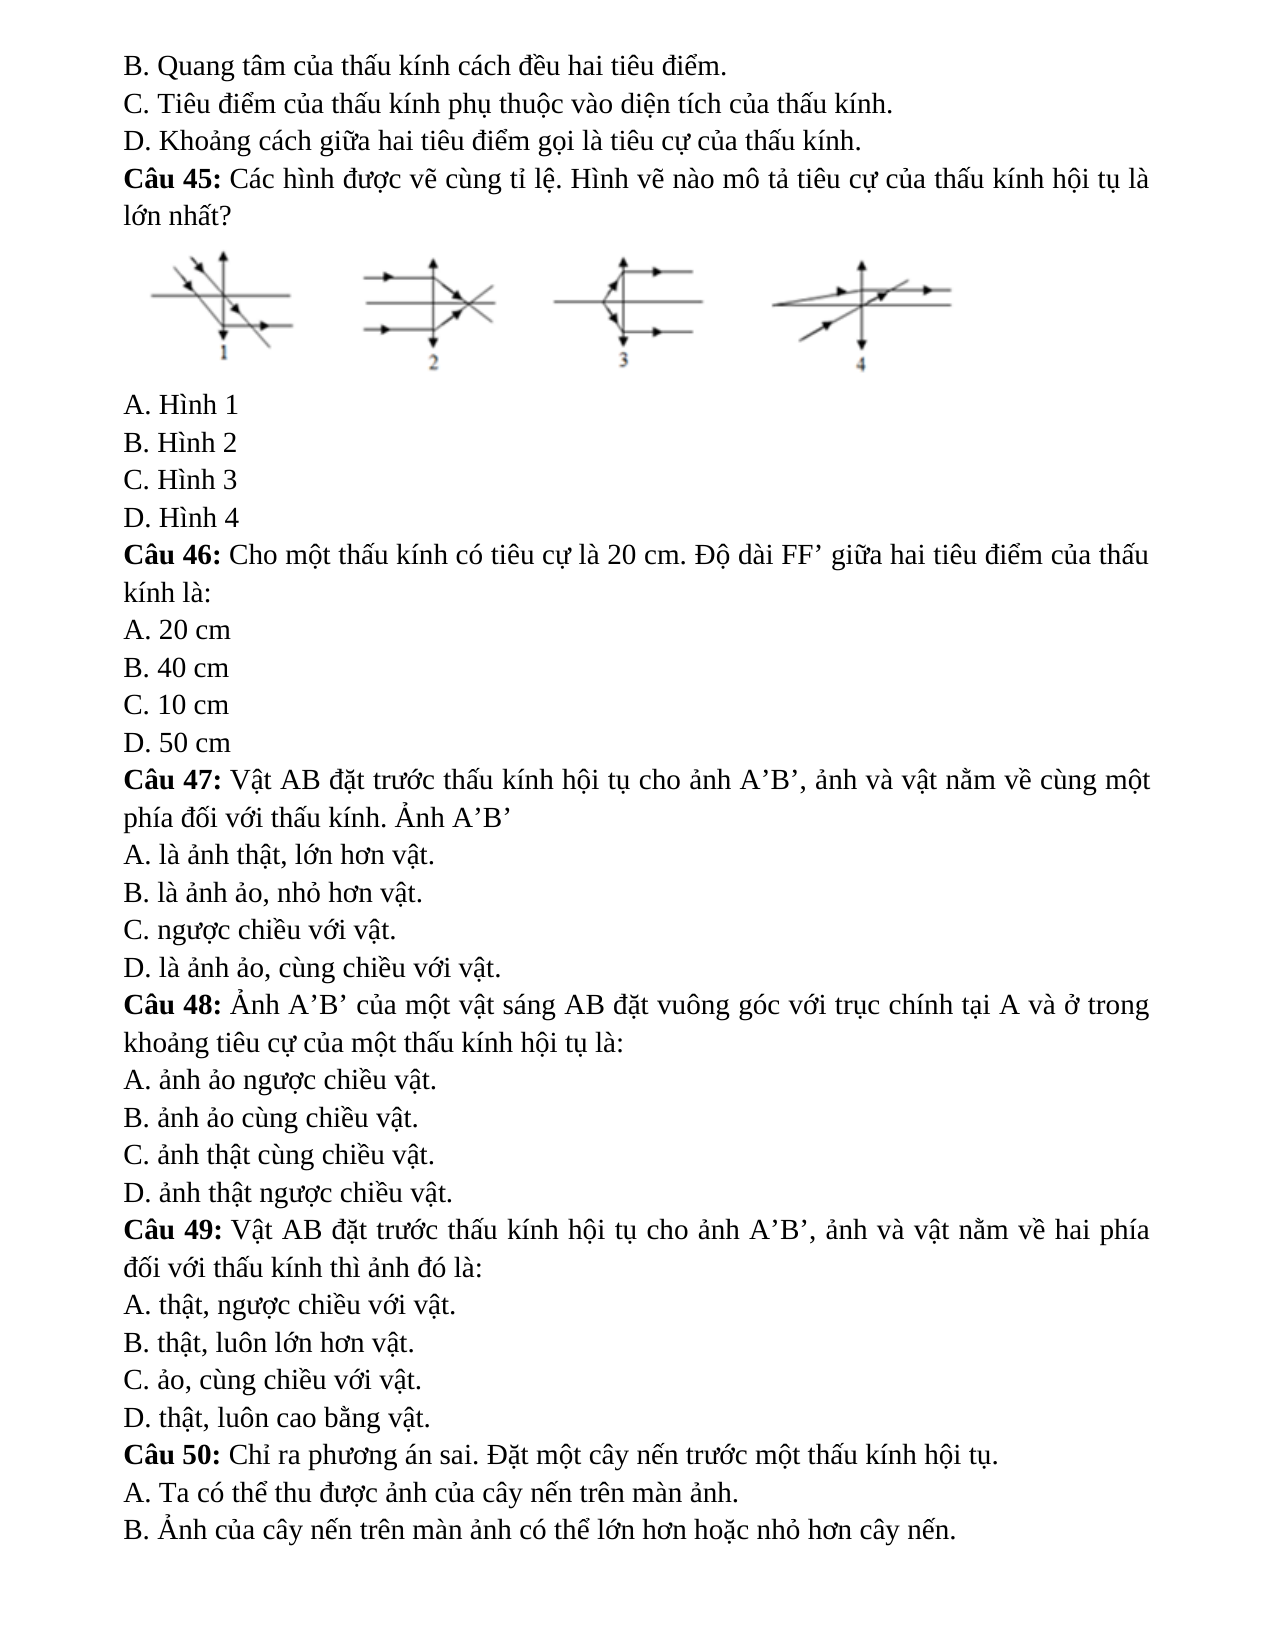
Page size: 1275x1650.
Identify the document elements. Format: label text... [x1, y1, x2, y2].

text C. ảo, cùng chiều với vật. [123, 1358, 1152, 1396]
text Câu 47: Vật AB đặt trước thấu kính hội tụ cho ảnh A’B’, ảnh và vật nằm về cùng một phía đối với thấu kính. Ảnh A’B’ [123, 758, 1152, 833]
text D. Khoảng cách giữa hai tiêu điểm gọi là tiêu cự của thấu kính. [123, 119, 1152, 157]
text D. 50 cm [123, 721, 1152, 758]
text Câu 48: Ảnh A’B’ của một vật sáng AB đặt vuông góc với trục chính tại A và ở trong khoảng tiêu cự của một thấu kính hội tụ là: [123, 983, 1152, 1058]
text C. Tiêu điểm của thấu kính phụ thuộc vào diện tích của thấu kính. [123, 82, 1152, 119]
text D. là ảnh ảo, cùng chiều với vật. [123, 946, 1152, 983]
text Câu 45: Các hình được vẽ cùng tỉ lệ. Hình vẽ nào mô tả tiêu cự của thấu kính hội tụ là lớn nhất? [123, 157, 1152, 232]
text A. Hình 1 [123, 383, 1152, 421]
text C. Hình 3 [123, 458, 1152, 496]
text D. ảnh thật ngược chiều vật. [123, 1171, 1152, 1208]
text A. ảnh ảo ngược chiều vật. [123, 1058, 1152, 1096]
text B. thật, luôn lớn hơn vật. [123, 1321, 1152, 1358]
text A. thật, ngược chiều với vật. [123, 1283, 1152, 1321]
picture [123, 231, 988, 384]
text A. 20 cm [123, 608, 1152, 646]
text C. ngược chiều với vật. [123, 908, 1152, 946]
text B. Quang tâm của thấu kính cách đều hai tiêu điểm. [123, 44, 1152, 82]
text B. Ảnh của cây nến trên màn ảnh có thể lớn hơn hoặc nhỏ hơn cây nến. [123, 1508, 1152, 1546]
text B. là ảnh ảo, nhỏ hơn vật. [123, 871, 1152, 908]
text A. là ảnh thật, lớn hơn vật. [123, 833, 1152, 871]
text C. 10 cm [123, 683, 1152, 721]
text A. Ta có thể thu được ảnh của cây nến trên màn ảnh. [123, 1471, 1152, 1508]
text D. thật, luôn cao bằng vật. [123, 1396, 1152, 1433]
text Câu 46: Cho một thấu kính có tiêu cự là 20 cm. Độ dài FF’ giữa hai tiêu điểm của thấu kính là: [123, 533, 1152, 608]
text Câu 50: Chỉ ra phương án sai. Đặt một cây nến trước một thấu kính hội tụ. [123, 1433, 1152, 1471]
text D. Hình 4 [123, 496, 1152, 533]
text Câu 49: Vật AB đặt trước thấu kính hội tụ cho ảnh A’B’, ảnh và vật nằm về hai phía đối với thấu kính thì ảnh đó là: [123, 1208, 1152, 1283]
text C. ảnh thật cùng chiều vật. [123, 1133, 1152, 1171]
text B. Hình 2 [123, 421, 1152, 458]
text B. 40 cm [123, 646, 1152, 683]
text B. ảnh ảo cùng chiều vật. [123, 1096, 1152, 1133]
